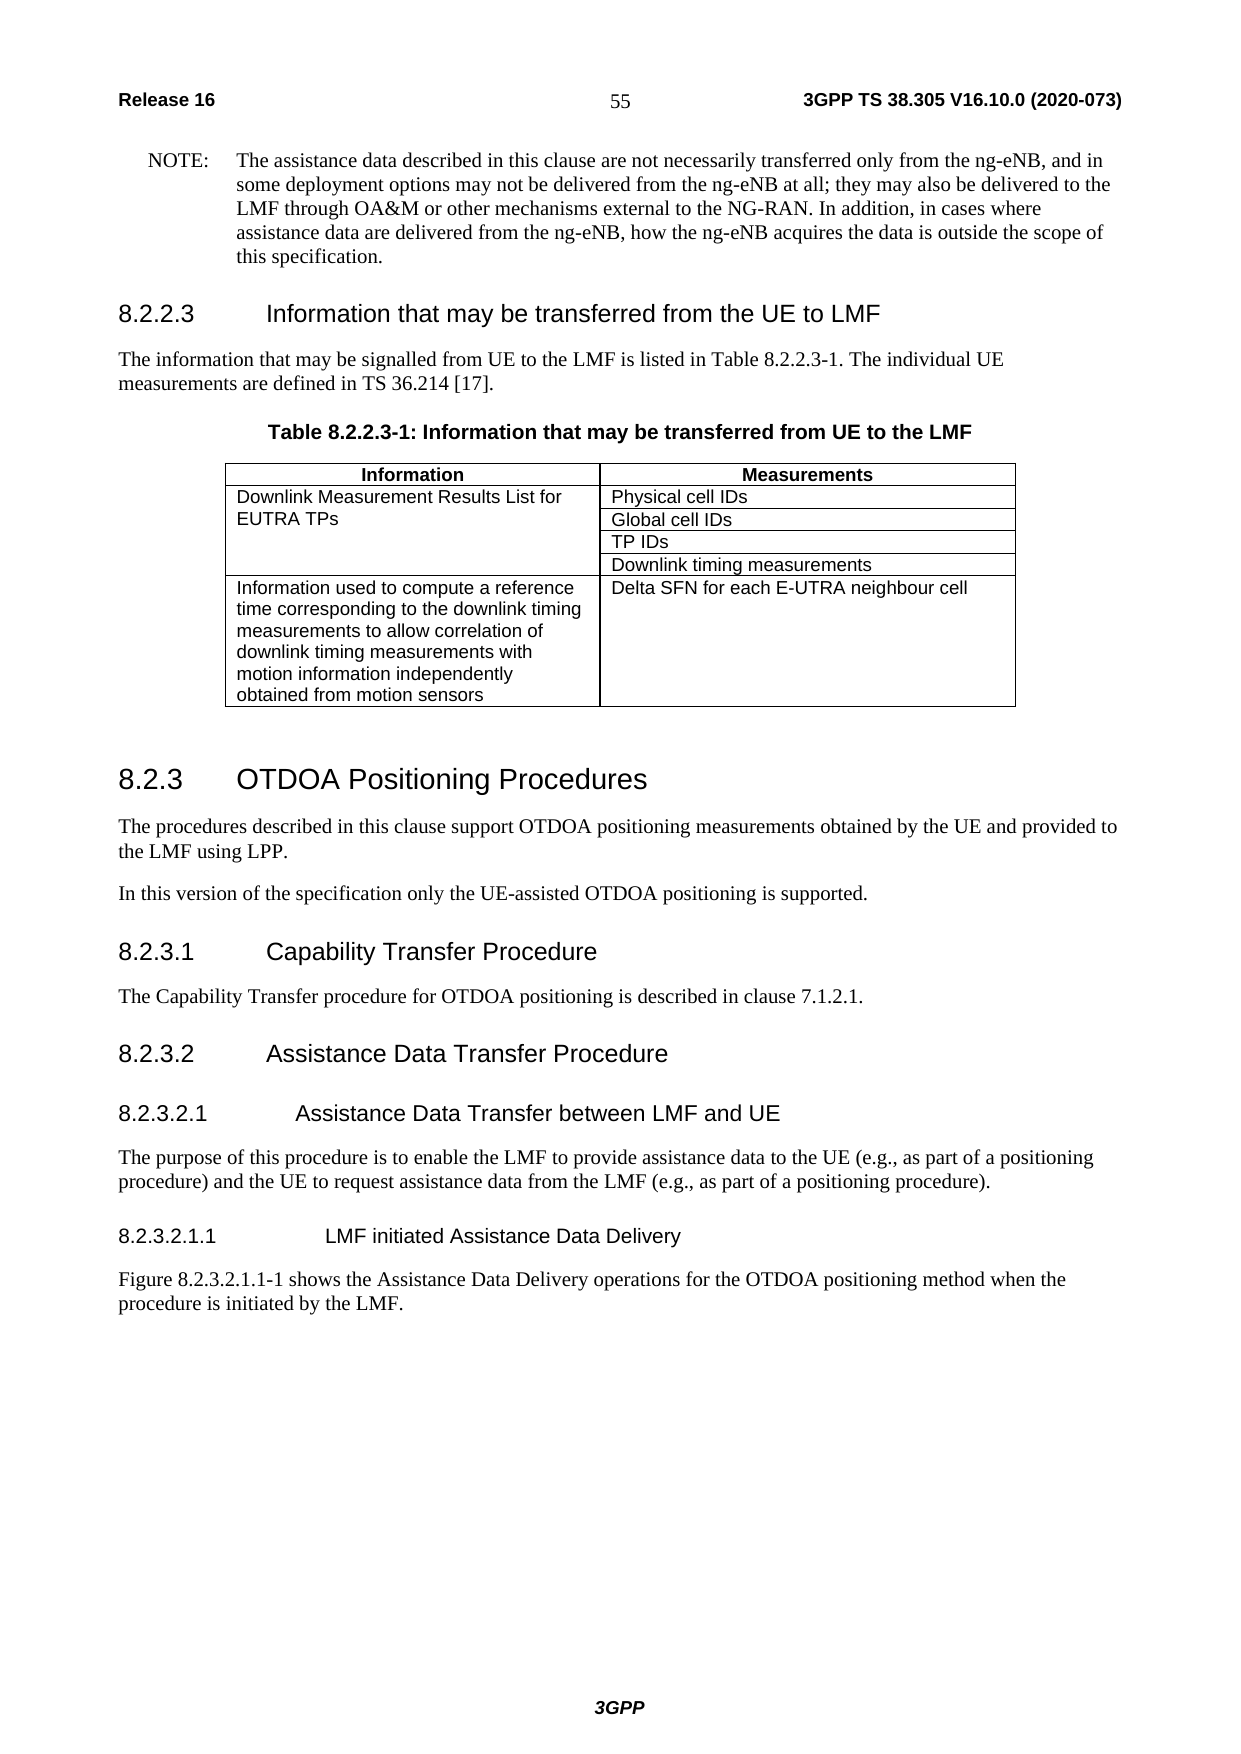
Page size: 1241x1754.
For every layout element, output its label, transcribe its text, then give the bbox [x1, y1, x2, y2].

subtitle 8.2.3.2.1.1 LMF initiated Assistance Data Delivery [118, 1224, 1122, 1248]
subtitle 8.2.3.1 Capability Transfer Procedure [118, 937, 1122, 965]
text The procedures described in this clause support OTDOA positioning measurements obtained by the UE and provided to the LMF using LPP. [118, 814, 1122, 863]
table_cell TP IDs [601, 531, 1015, 553]
text In this version of the specification only the UE-assisted OTDOA positioning is supported. [118, 881, 1122, 905]
text Figure 8.2.3.2.1.1-1 shows the Assistance Data Delivery operations for the OTDOA positioning method when the procedure is initiated by the LMF. [118, 1267, 1122, 1315]
text Table 8.2.2.3-1: Information that may be transferred from UE to the LMF [118, 420, 1122, 444]
table_header Measurements [601, 464, 1015, 485]
text The Capability Transfer procedure for OTDOA positioning is described in clause 7.1.2.1. [118, 984, 1122, 1008]
text The purpose of this procedure is to enable the LMF to provide assistance data to the UE (e.g., as part of a positioning procedure) and the UE to request assistance data from the LMF (e.g., as part of a positioning procedure). [118, 1144, 1122, 1193]
subtitle 8.2.3.2.1 Assistance Data Transfer between LMF and UE [118, 1099, 1122, 1126]
table_cell Downlink Measurement Results List for EUTRA TPs [226, 486, 599, 575]
subtitle 8.2.2.3 Information that may be transferred from the UE to LMF [118, 299, 1122, 328]
table_cell Delta SFN for each E-UTRA neighbour cell [601, 576, 1015, 706]
table_cell Information used to compute a reference time corresponding to the downlink timing measurements to allow correlation of downlink timing measurements with motion information independently obtained from motion sensors [226, 576, 599, 706]
table_header Information [226, 464, 599, 485]
text NOTE: The assistance data described in this clause are not necessarily transferred only from the ng-eNB, and in some deployment options may not be delivered from the ng-eNB at all; they may also be delivered to the LMF through OA&M or other mechanisms external to the NG-RAN. In addition, in cases where assistance data are delivered from the ng-eNB, how the ng-eNB acquires the data is outside the scope of this specification. [148, 147, 1122, 268]
table_cell Global cell IDs [601, 509, 1015, 530]
table_cell Downlink timing measurements [601, 554, 1015, 575]
subtitle 8.2.3.2 Assistance Data Transfer Procedure [118, 1039, 1122, 1068]
table_cell Physical cell IDs [601, 486, 1015, 508]
text The information that may be signalled from UE to the LMF is listed in Table 8.2.2.3-1. The individual UE measurements are defined in TS 36.214 [17]. [118, 347, 1122, 395]
subtitle 8.2.3 OTDOA Positioning Procedures [118, 762, 1122, 796]
